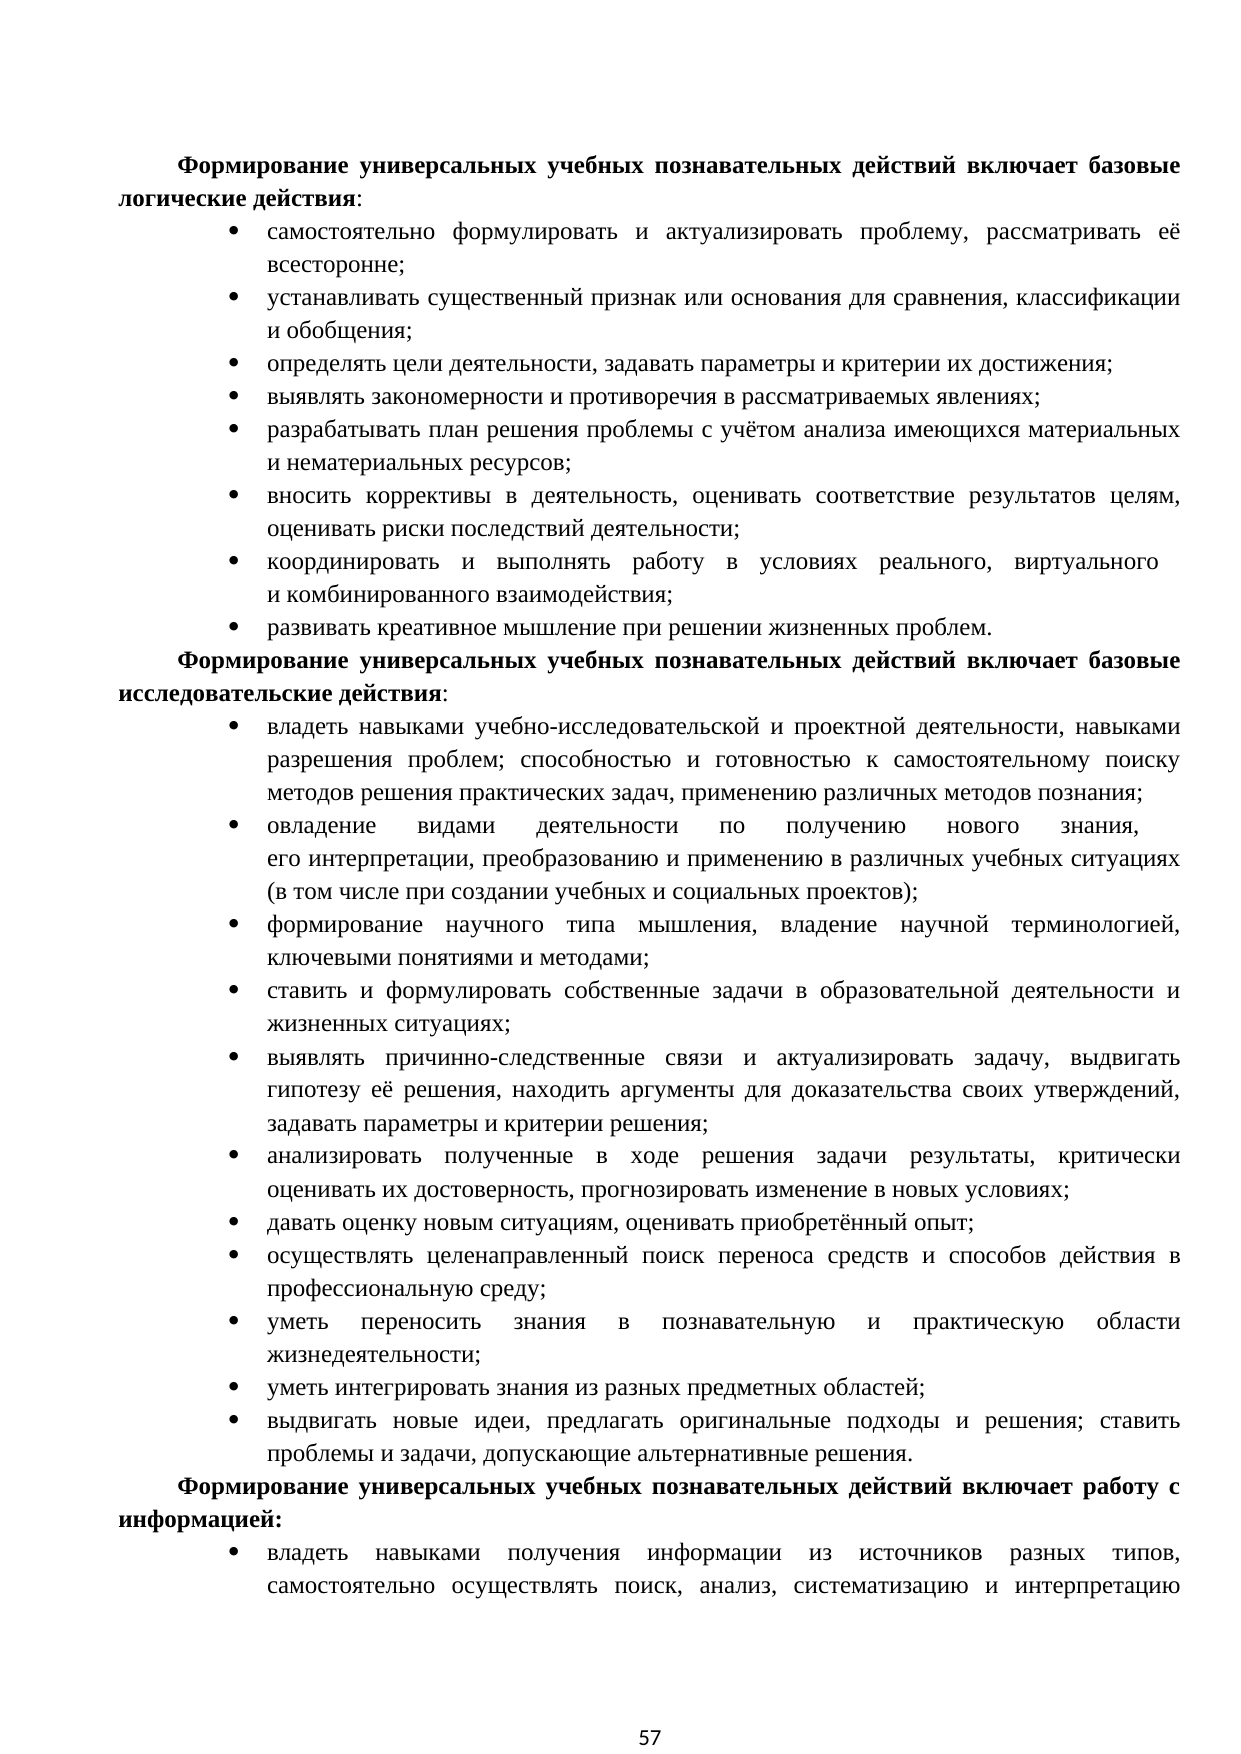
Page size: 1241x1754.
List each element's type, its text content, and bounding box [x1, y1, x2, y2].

list устанавливать существенный признак или основания для сравнения, классификации и обобщения; [229, 282, 1181, 344]
list выявлять причинно-следственные связи и актуализировать задачу, выдвигать гипотезу её решения, находить аргументы для доказательства своих утверждений, задавать параметры и критерии решения; [229, 1042, 1181, 1136]
list формирование научного типа мышления, владение научной терминологией, ключевыми понятиями и методами; [229, 909, 1181, 971]
list владеть навыками учебно-исследовательской и проектной деятельности, навыками разрешения проблем; способностью и готовностью к самостоятельному поиску методов решения практических задач, применению различных методов познания; [229, 711, 1181, 806]
text Формирование универсальных учебных познавательных действий включает базовые логические действия: [118, 150, 1181, 212]
list овладение видами деятельности по получению нового знания, его интерпретации, преобразованию и применению в различных учебных ситуациях (в том числе при создании учебных и социальных проектов); [229, 810, 1181, 905]
list координировать и выполнять работу в условиях реального, виртуального и комбинированного взаимодействия; [229, 546, 1181, 608]
list давать оценку новым ситуациям, оценивать приобретённый опыт; [229, 1207, 1181, 1235]
list уметь интегрировать знания из разных предметных областей; [229, 1372, 1181, 1401]
list вносить коррективы в деятельность, оценивать соответствие результатов целям, оценивать риски последствий деятельности; [229, 480, 1181, 542]
list определять цели деятельности, задавать параметры и критерии их достижения; [229, 348, 1181, 377]
list осуществлять целенаправленный поиск переноса средств и способов действия в профессиональную среду; [229, 1240, 1181, 1301]
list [229, 1537, 1181, 1599]
list самостоятельно формулировать и актуализировать проблему, рассматривать её всесторонне; [229, 216, 1181, 278]
list ставить и формулировать собственные задачи в образовательной деятельности и жизненных ситуациях; [229, 976, 1181, 1037]
list развивать креативное мышление при решении жизненных проблем. [229, 612, 1181, 641]
text Формирование универсальных учебных познавательных действий включает базовые исследовательские действия: [118, 645, 1181, 707]
list уметь переносить знания в познавательную и практическую области жизнедеятельности; [229, 1306, 1181, 1367]
list анализировать полученные в ходе решения задачи результаты, критически оценивать их достоверность, прогнозировать изменение в новых условиях; [229, 1141, 1181, 1202]
list выявлять закономерности и противоречия в рассматриваемых явлениях; [229, 381, 1181, 410]
list разрабатывать план решения проблемы с учётом анализа имеющихся материальных и нематериальных ресурсов; [229, 414, 1181, 476]
text Формирование универсальных учебных познавательных действий включает работу с информацией: [118, 1471, 1181, 1533]
list выдвигать новые идеи, предлагать оригинальные подходы и решения; ставить проблемы и задачи, допускающие альтернативные решения. [229, 1405, 1181, 1467]
